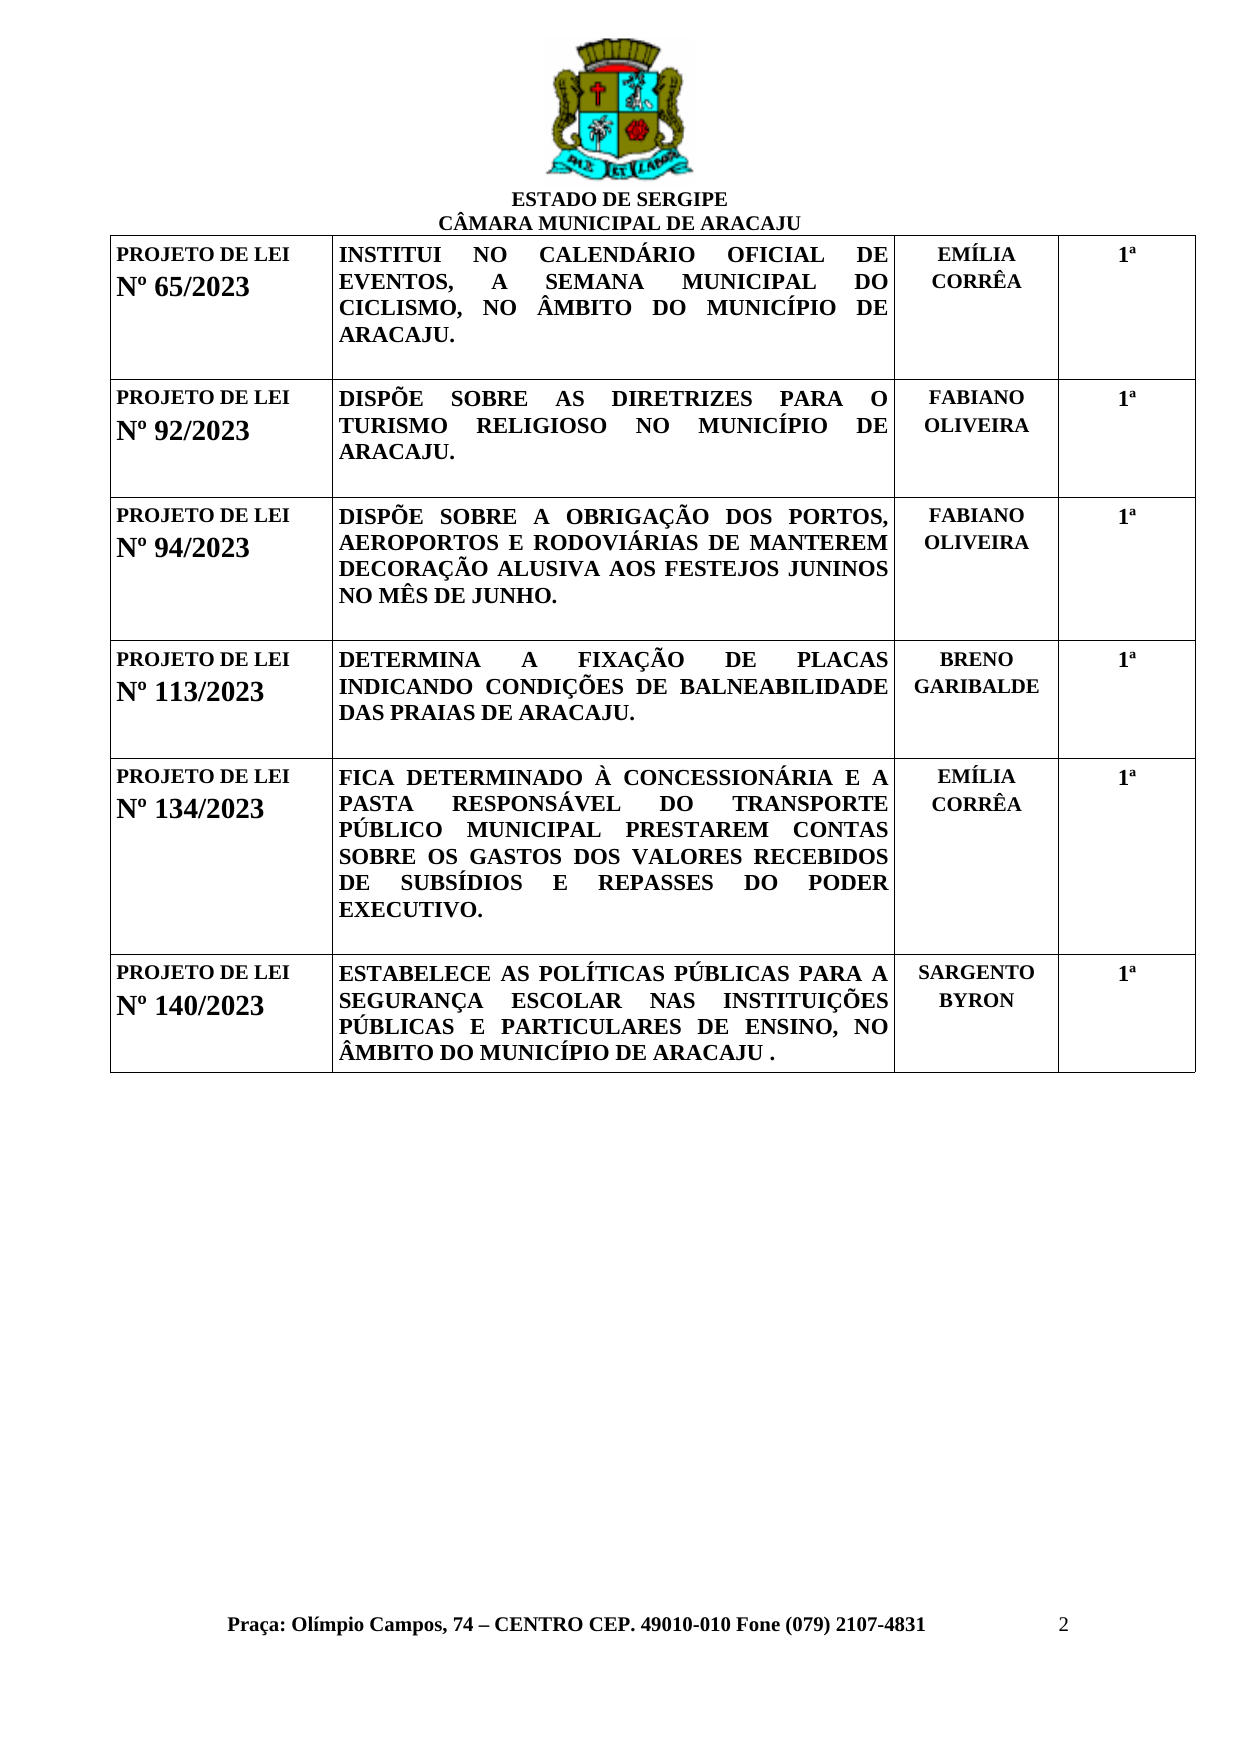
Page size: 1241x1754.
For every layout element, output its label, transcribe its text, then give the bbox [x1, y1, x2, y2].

table_cell 1ª [1059, 759, 1195, 954]
table_cell EMÍLIA CORRÊA [895, 236, 1058, 379]
table_cell BRENO GARIBALDE [895, 641, 1058, 758]
table_cell 1ª [1059, 380, 1195, 496]
table_cell EMÍLIA CORRÊA [895, 759, 1058, 954]
table_cell 1ª [1059, 236, 1195, 379]
table_cell PROJETO DE LEI Nº 113/2023 [111, 641, 332, 758]
table_cell PROJETO DE LEI Nº 65/2023 [111, 236, 332, 379]
table_cell PROJETO DE LEI Nº 94/2023 [111, 498, 332, 640]
table_cell PROJETO DE LEI Nº 92/2023 [111, 380, 332, 496]
table_cell ESTABELECE AS POLÍTICAS PÚBLICAS PARA A SEGURANÇA ESCOLAR NAS INSTITUIÇÕES PÚBLICAS E PARTICULARES DE ENSINO, NO ÂMBITO DO MUNICÍPIO DE ARACAJU . [333, 955, 894, 1071]
table_cell 1ª [1059, 641, 1195, 758]
table_cell PROJETO DE LEI Nº 140/2023 [111, 955, 332, 1071]
table_cell FABIANO OLIVEIRA [895, 498, 1058, 640]
table_cell INSTITUI NO CALENDÁRIO OFICIAL DE EVENTOS, A SEMANA MUNICIPAL DO CICLISMO, NO ÂMBITO DO MUNICÍPIO DE ARACAJU. [333, 236, 894, 379]
table_cell DETERMINA A FIXAÇÃO DE PLACAS INDICANDO CONDIÇÕES DE BALNEABILIDADE DAS PRAIAS DE ARACAJU. [333, 641, 894, 758]
table_cell FABIANO OLIVEIRA [895, 380, 1058, 496]
table_cell SARGENTO BYRON [895, 955, 1058, 1071]
table_cell DISPÕE SOBRE AS DIRETRIZES PARA O TURISMO RELIGIOSO NO MUNICÍPIO DE ARACAJU. [333, 380, 894, 496]
table_cell PROJETO DE LEI Nº 134/2023 [111, 759, 332, 954]
table_cell 1ª [1059, 498, 1195, 640]
table_cell DISPÕE SOBRE A OBRIGAÇÃO DOS PORTOS, AEROPORTOS E RODOVIÁRIAS DE MANTEREM DECORAÇÃO ALUSIVA AOS FESTEJOS JUNINOS NO MÊS DE JUNHO. [333, 498, 894, 640]
table_cell FICA DETERMINADO À CONCESSIONÁRIA E A PASTA RESPONSÁVEL DO TRANSPORTE PÚBLICO MUNICIPAL PRESTAREM CONTAS SOBRE OS GASTOS DOS VALORES RECEBIDOS DE SUBSÍDIOS E REPASSES DO PODER EXECUTIVO. [333, 759, 894, 954]
table_cell 1ª [1059, 955, 1195, 1071]
